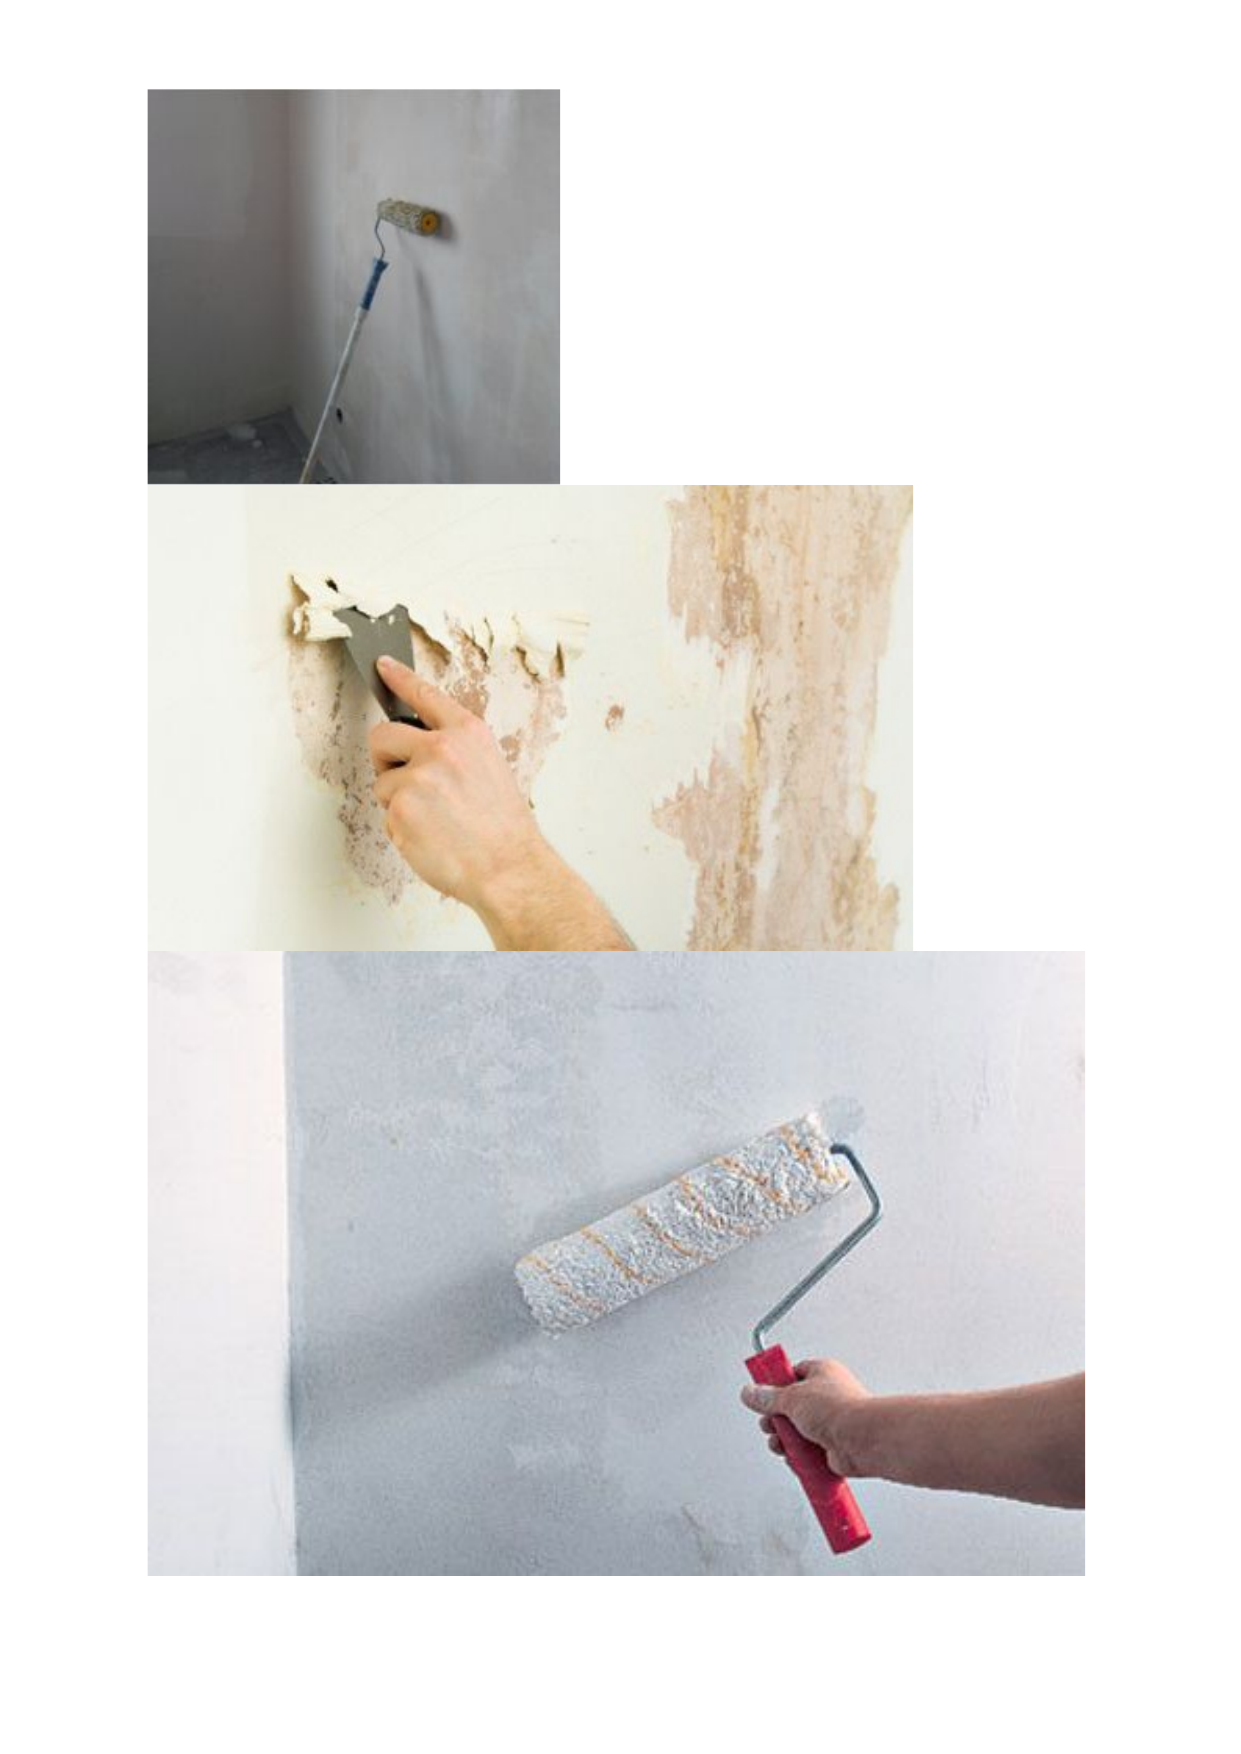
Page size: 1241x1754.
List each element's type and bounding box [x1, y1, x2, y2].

picture [147, 88, 1085, 1576]
